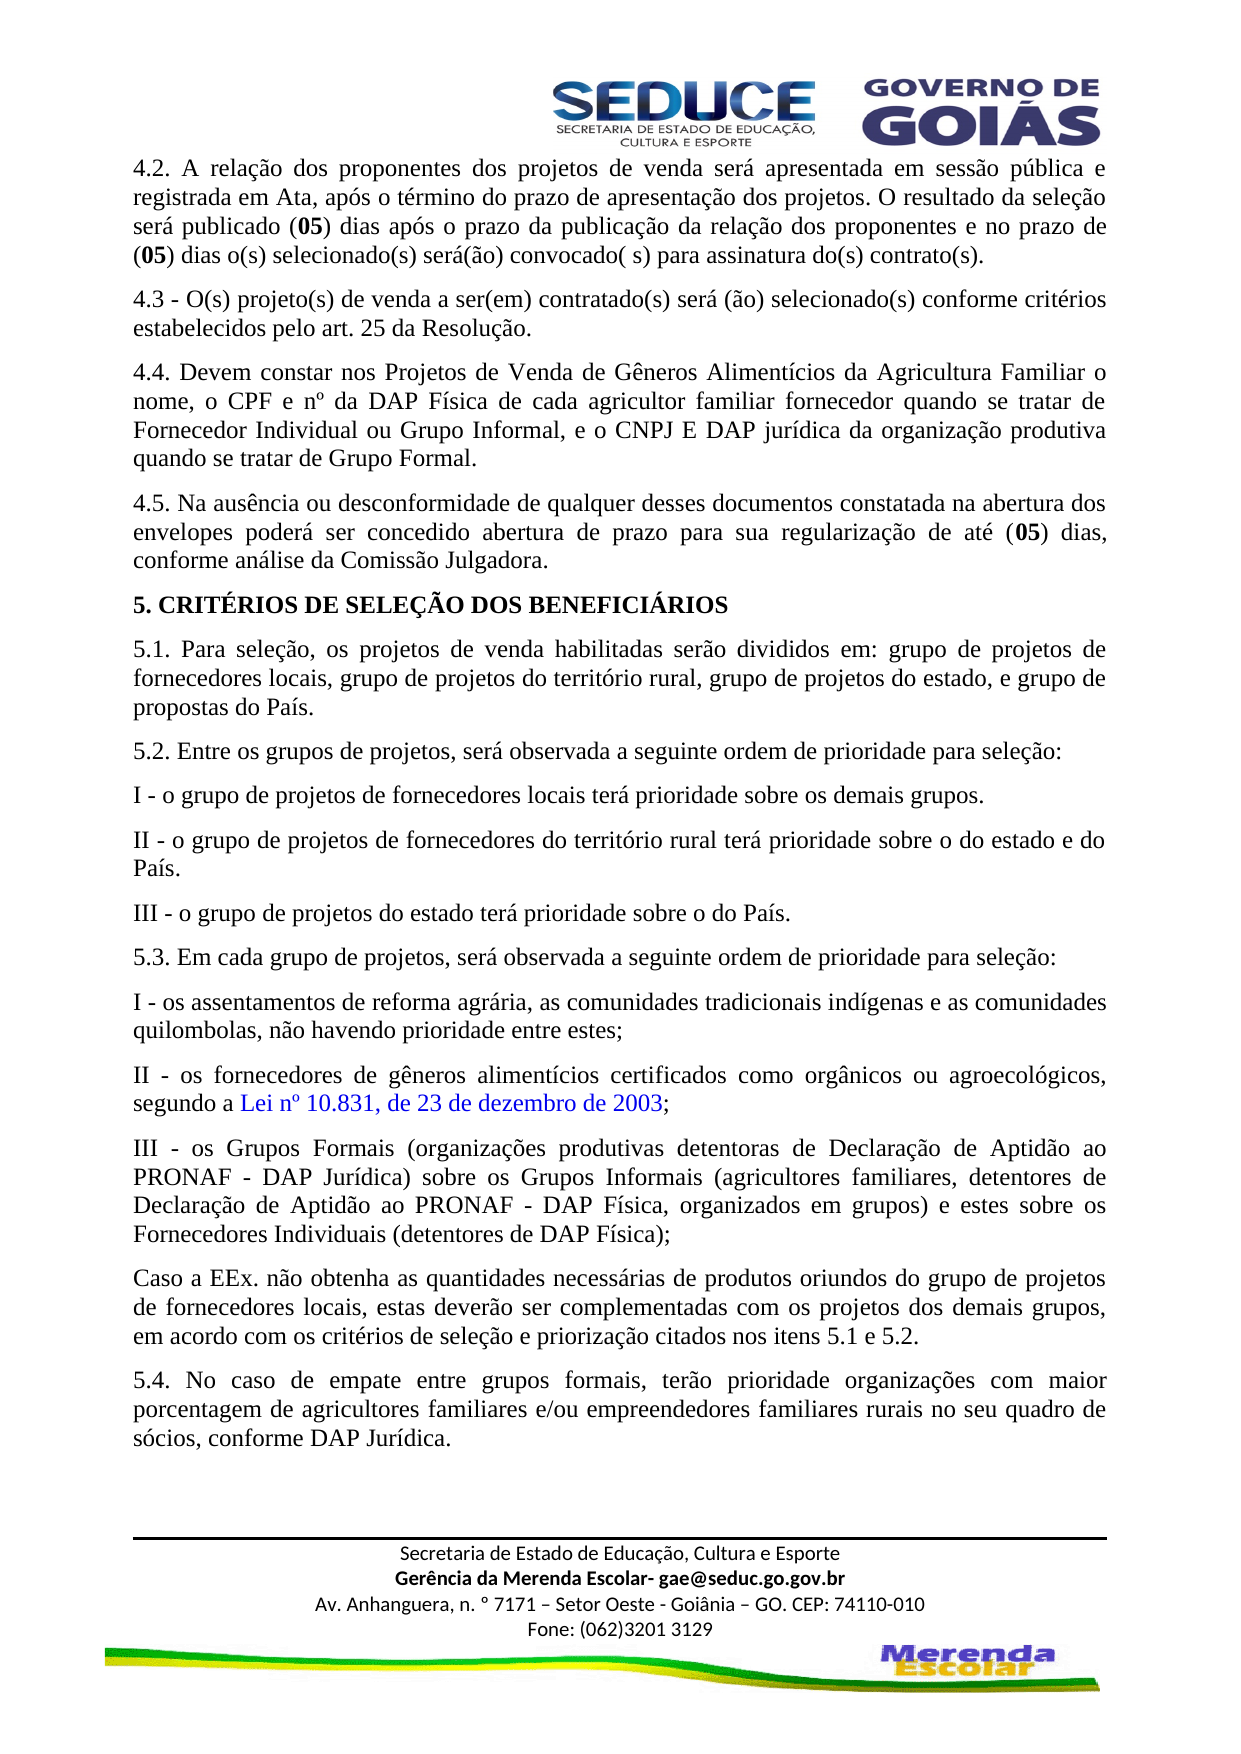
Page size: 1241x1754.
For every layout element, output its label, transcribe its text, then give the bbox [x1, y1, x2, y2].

text I - os assentamentos de reforma agrária, as comunidades tradicionais indígenas e as comunidades quilombolas, não havendo prioridade entre estes; [133, 987, 1107, 1044]
text II - os fornecedores de gêneros alimentícios certificados como orgânicos ou agroecológicos, segundo a Lei nº 10.831, de 23 de dezembro de 2003; [133, 1060, 1107, 1117]
text 5.1. Para seleção, os projetos de venda habilitadas serão divididos em: grupo de projetos de fornecedores locais, grupo de projetos do território rural, grupo de projetos do estado, e grupo de propostas do País. [133, 634, 1107, 720]
text 5.4. No caso de empate entre grupos formais, terão prioridade organizações com maior porcentagem de agricultores familiares e/ou empreendedores familiares rurais no seu quadro de sócios, conforme DAP Jurídica. [133, 1365, 1107, 1452]
text 4.4. Devem constar nos Projetos de Venda de Gêneros Alimentícios da Agricultura Familiar o nome, o CPF e nº da DAP Física de cada agricultor familiar fornecedor quando se tratar de Fornecedor Individual ou Grupo Informal, e o CNPJ E DAP jurídica da organização produtiva quando se tratar de Grupo Formal. [133, 357, 1107, 472]
text 5.2. Entre os grupos de projetos, será observada a seguinte ordem de prioridade para seleção: [133, 736, 1107, 765]
text II - o grupo de projetos de fornecedores do território rural terá prioridade sobre o do estado e do País. [133, 825, 1107, 882]
text III - o grupo de projetos do estado terá prioridade sobre o do País. [133, 898, 1107, 927]
text I - o grupo de projetos de fornecedores locais terá prioridade sobre os demais grupos. [133, 780, 1107, 809]
text Caso a EEx. não obtenha as quantidades necessárias de produtos oriundos do grupo de projetos de fornecedores locais, estas deverão ser complementadas com os projetos dos demais grupos, em acordo com os critérios de seleção e priorização citados nos itens 5.1 e 5.2. [133, 1263, 1107, 1350]
text 4.5. Na ausência ou desconformidade de qualquer desses documentos constatada na abertura dos envelopes poderá ser concedido abertura de prazo para sua regularização de até (05) dias, conforme análise da Comissão Julgadora. [133, 488, 1107, 574]
picture [552, 73, 1108, 154]
text 5.3. Em cada grupo de projetos, será observada a seguinte ordem de prioridade para seleção: [133, 942, 1107, 971]
text III - os Grupos Formais (organizações produtivas detentoras de Declaração de Aptidão ao PRONAF - DAP Jurídica) sobre os Grupos Informais (agricultores familiares, detentores de Declaração de Aptidão ao PRONAF - DAP Física, organizados em grupos) e estes sobre os Fornecedores Individuais (detentores de DAP Física); [133, 1133, 1107, 1248]
text 4.2. A relação dos proponentes dos projetos de venda será apresentada em sessão pública e registrada em Ata, após o término do prazo de apresentação dos projetos. O resultado da seleção será publicado (05) dias após o prazo da publicação da relação dos proponentes e no prazo de (05) dias o(s) selecionado(s) será(ão) convocado( s) para assinatura do(s) contrato(s). [133, 153, 1107, 268]
text 4.3 - O(s) projeto(s) de venda a ser(em) contratado(s) será (ão) selecionado(s) conforme critérios estabelecidos pelo art. 25 da Resolução. [133, 284, 1107, 342]
text 5. CRITÉRIOS DE SELEÇÃO DOS BENEFICIÁRIOS [133, 590, 1107, 618]
